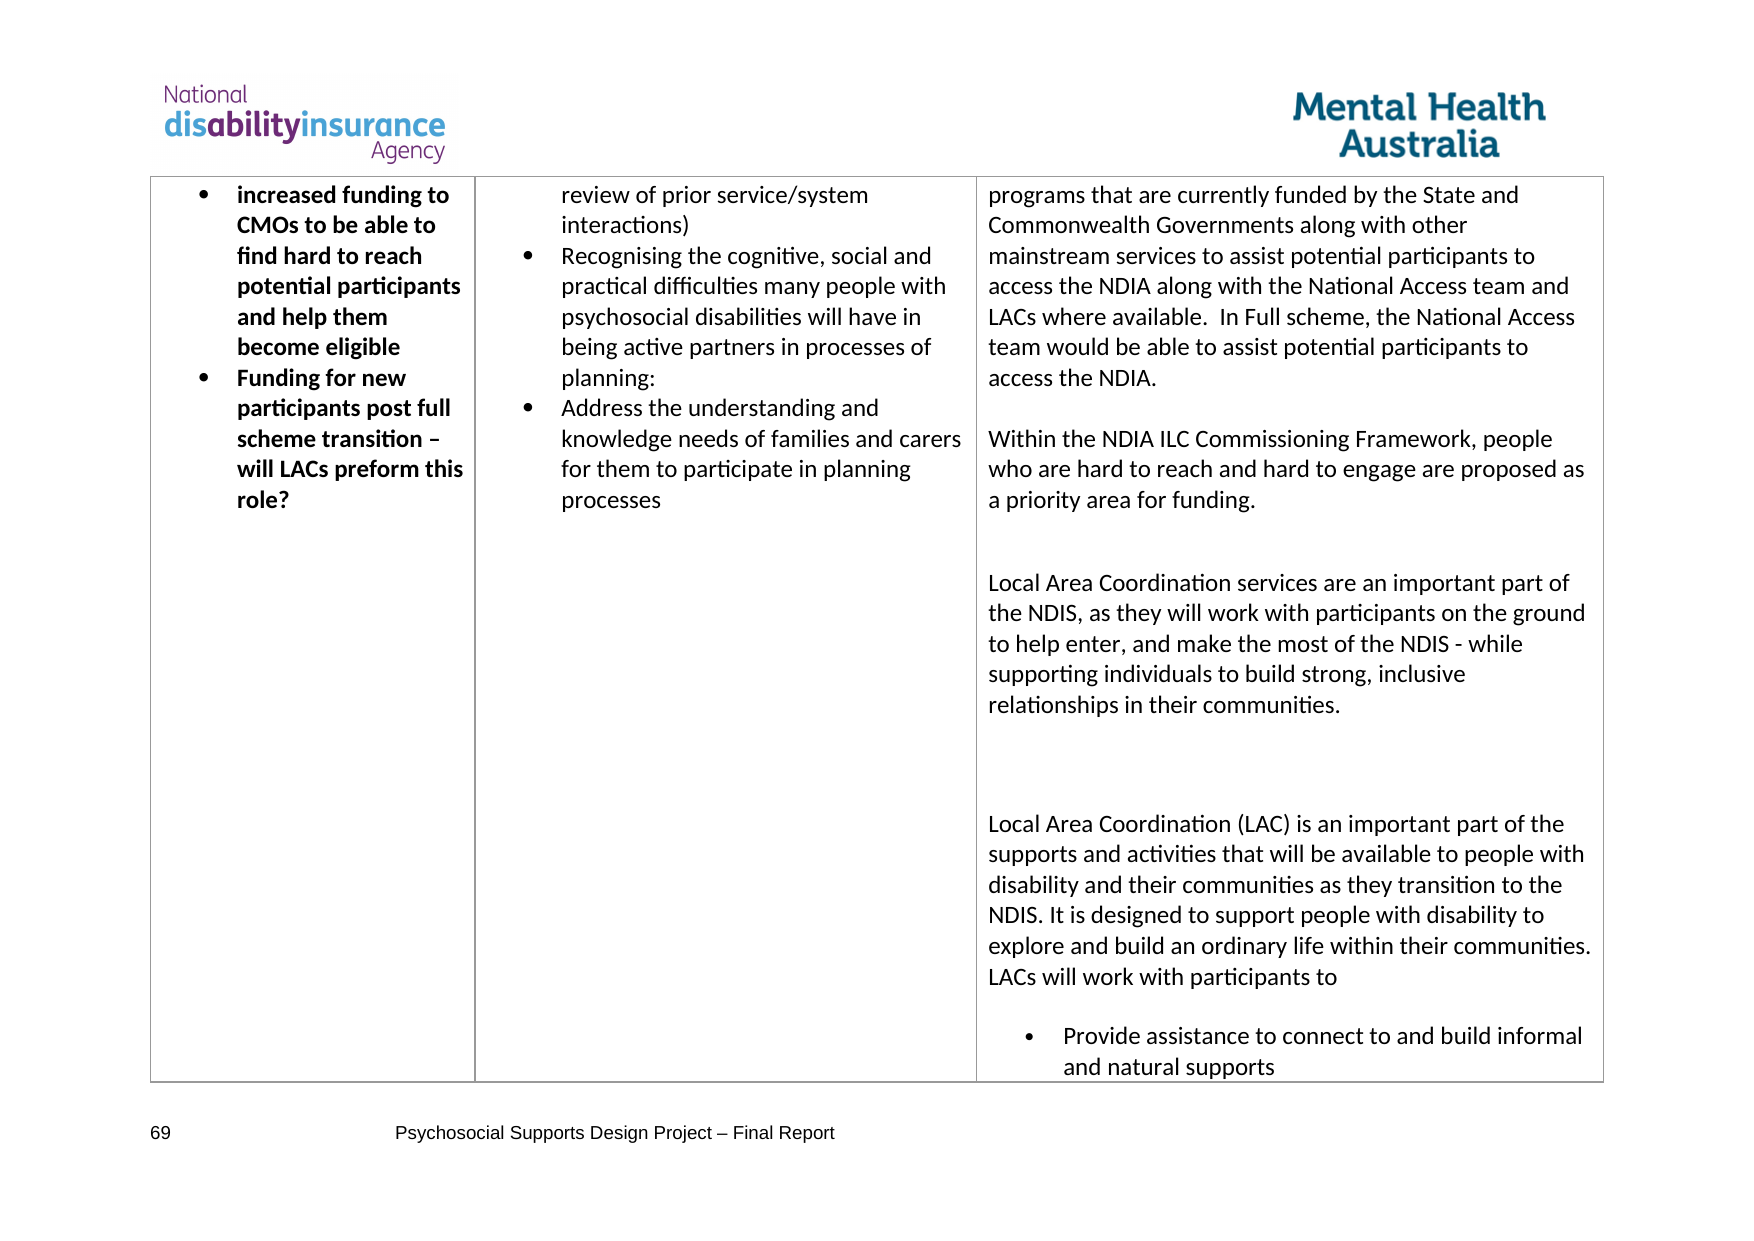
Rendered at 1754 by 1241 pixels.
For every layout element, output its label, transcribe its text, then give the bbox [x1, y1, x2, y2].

picture [150, 73, 460, 176]
picture [1275, 74, 1563, 176]
